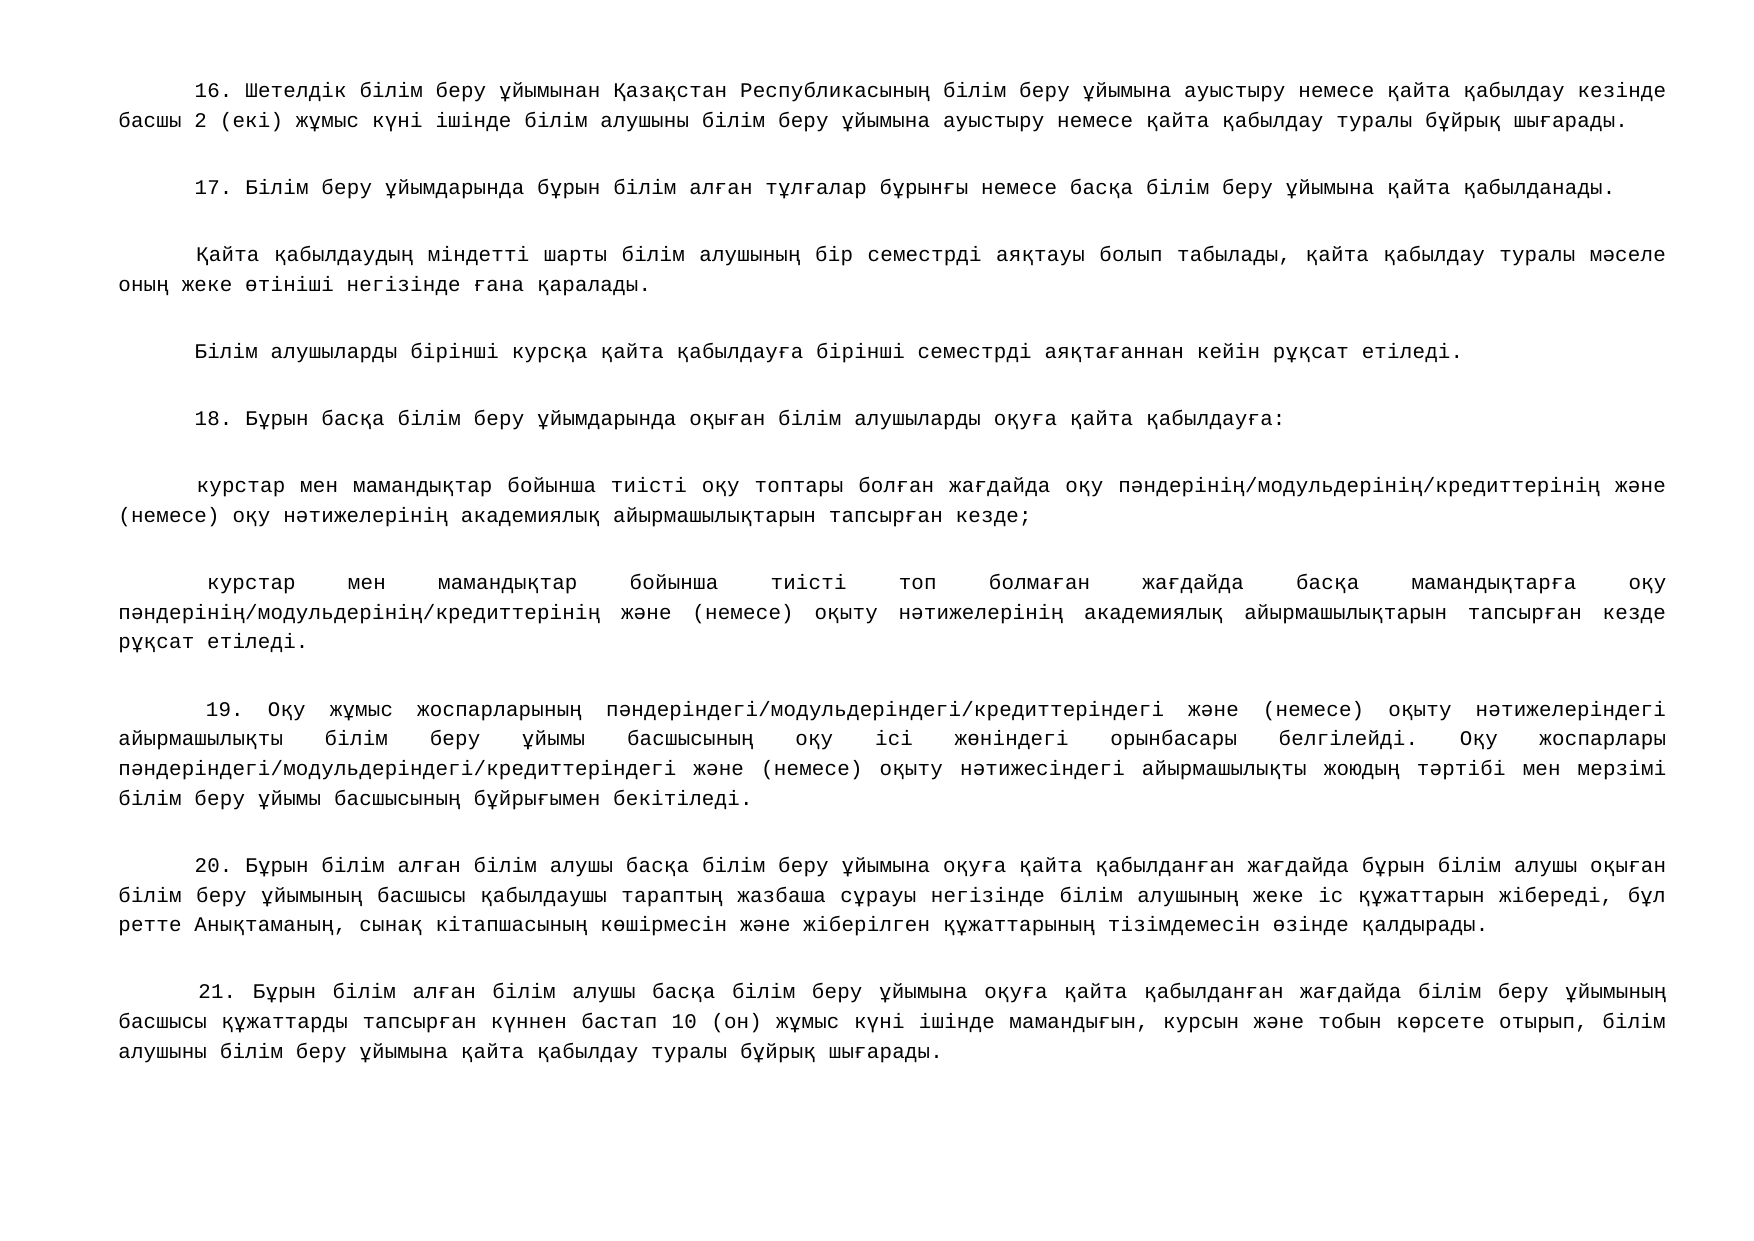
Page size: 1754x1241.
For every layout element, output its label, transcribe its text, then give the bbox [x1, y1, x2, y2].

text 18. Бұрын басқа білім беру ұйымдарында оқыған білім алушыларды оқуға қайта қабылдауға: [118, 402, 1668, 432]
text 20. Бұрын білім алған білім алушы басқа білім беру ұйымына оқуға қайта қабылданған жағдайда бұрын білім алушы оқыған білім беру ұйымының басшысы қабылдаушы тараптың жазбаша сұрауы негізінде білім алушының жеке іс құжаттарын жібереді, бұл ретте Анықтаманың, сынақ кітапшасының көшірмесін және жіберілген құжаттарының тізімдемесін өзінде қалдырады. [118, 849, 1668, 938]
text курстар мен мамандықтар бойынша тиісті оқу топтары болған жағдайда оқу пәндерінің/модульдерінің/кредиттерінің және (немесе) оқу нәтижелерінің академиялық айырмашылықтарын тапсырған кезде; [118, 469, 1668, 528]
text Қайта қабылдаудың міндетті шарты білім алушының бір семестрді аяқтауы болып табылады, қайта қабылдау туралы мәселе оның жеке өтініші негізінде ғана қаралады. [118, 238, 1668, 297]
text 17. Білім беру ұйымдарында бұрын білім алған тұлғалар бұрынғы немесе басқа білім беру ұйымына қайта қабылданады. [118, 171, 1668, 200]
text 21. Бұрын білім алған білім алушы басқа білім беру ұйымына оқуға қайта қабылданған жағдайда білім беру ұйымының басшысы құжаттарды тапсырған күннен бастап 10 (он) жұмыс күні ішінде мамандығын, курсын және тобын көрсете отырып, білім алушыны білім беру ұйымына қайта қабылдау туралы бұйрық шығарады. [118, 975, 1668, 1064]
text 16. Шетелдік білім беру ұйымынан Қазақстан Республикасының білім беру ұйымына ауыстыру немесе қайта қабылдау кезінде басшы 2 (екі) жұмыс күні ішінде білім алушыны білім беру ұйымына ауыстыру немесе қайта қабылдау туралы бұйрық шығарады. [118, 74, 1668, 133]
text Білім алушыларды бірінші курсқа қайта қабылдауға бірінші семестрді аяқтағаннан кейін рұқсат етіледі. [118, 335, 1668, 364]
text курстар мен мамандықтар бойынша тиісті топ болмаған жағдайда басқа мамандықтарға оқу пәндерінің/модульдерінің/кредиттерінің және (немесе) оқыту нәтижелерінің академиялық айырмашылықтарын тапсырған кезде рұқсат етіледі. [118, 566, 1668, 655]
text 19. Оқу жұмыс жоспарларының пәндеріндегі/модульдеріндегі/кредиттеріндегі және (немесе) оқыту нәтижелеріндегі айырмашылықты білім беру ұйымы басшысының оқу ісі жөніндегі орынбасары белгілейді. Оқу жоспарлары пәндеріндегі/модульдеріндегі/кредиттеріндегі және (немесе) оқыту нәтижесіндегі айырмашылықты жоюдың тәртібі мен мерзімі білім беру ұйымы басшысының бұйрығымен бекітіледі. [118, 693, 1668, 811]
